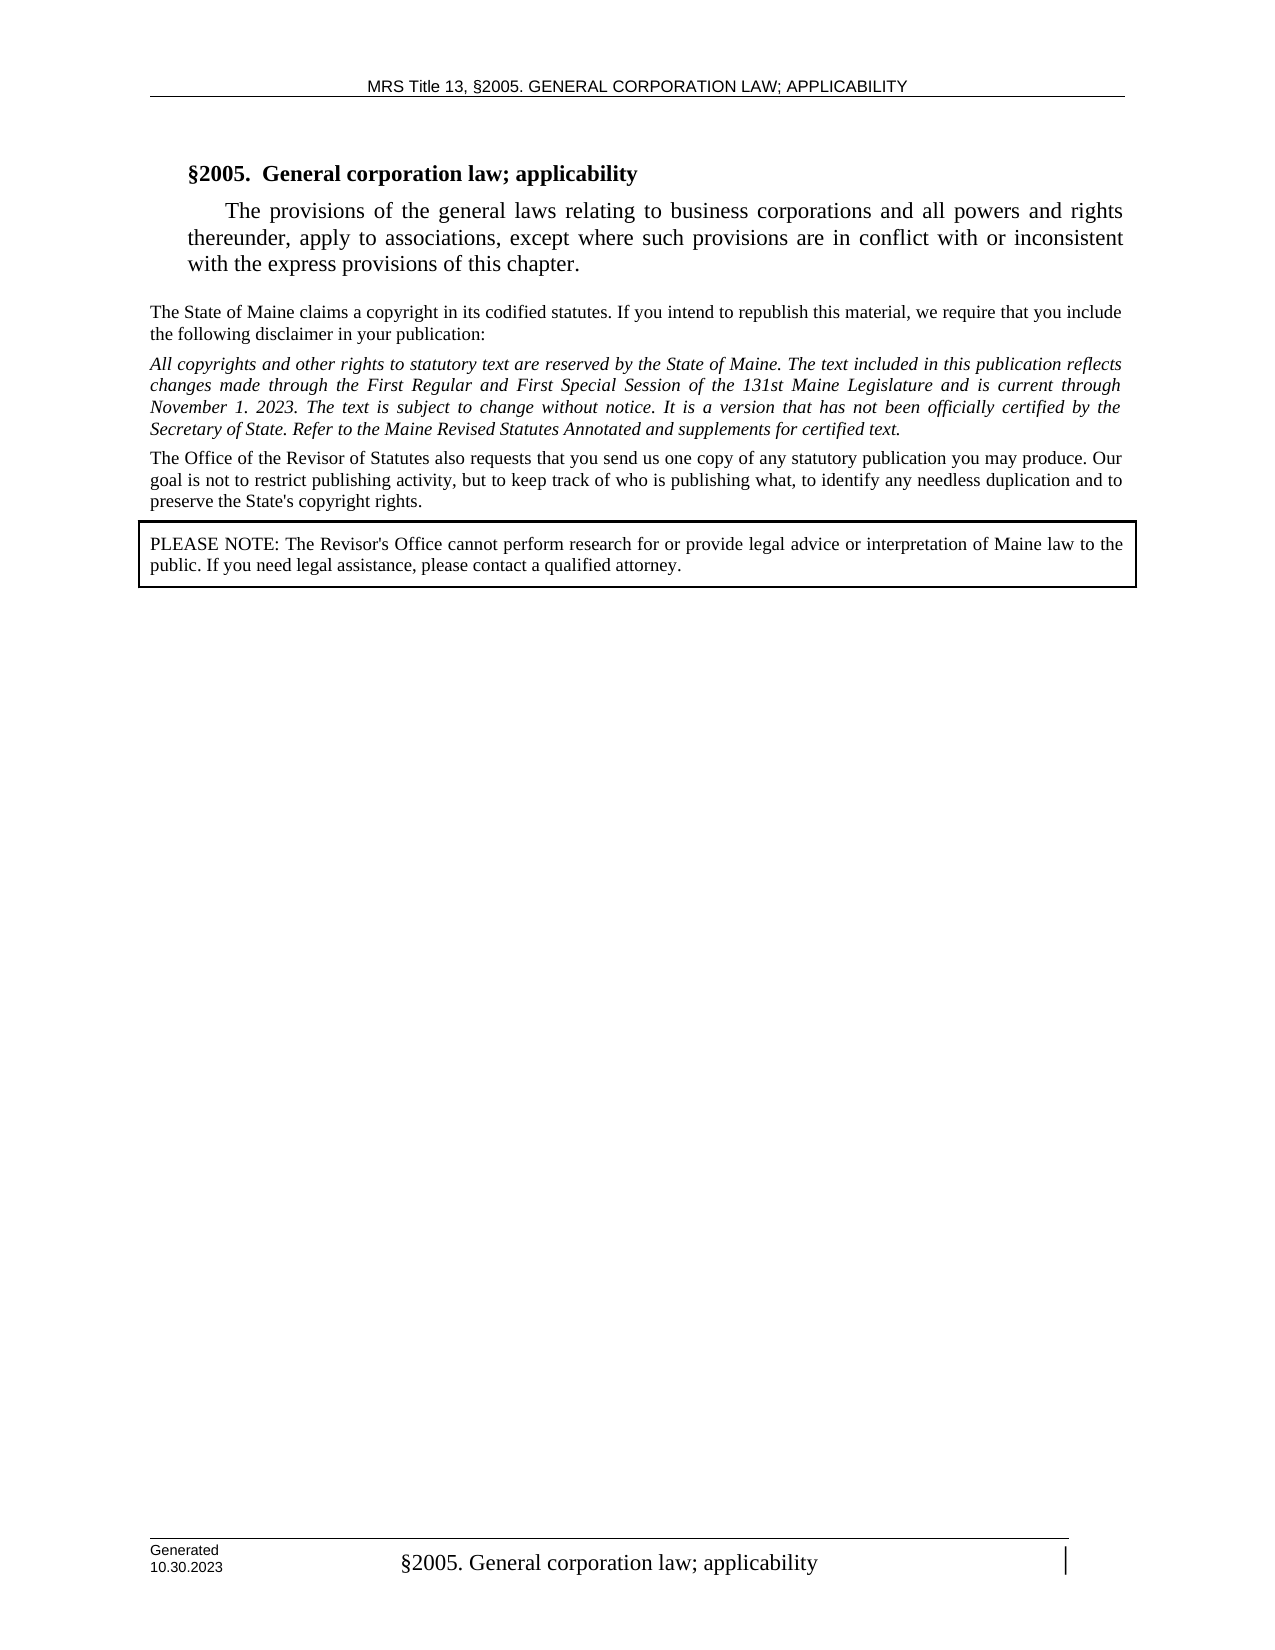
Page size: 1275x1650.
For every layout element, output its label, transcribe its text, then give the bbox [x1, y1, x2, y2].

text All copyrights and other rights to statutory text are reserved by the State of Maine. The text included in this publication reflects changes made through the First Regular and First Special Session of the 131st Maine Legislature and is current through November 1. 2023 . The text is subject to change without notice. It is a version that has not been officially certified by the Secretary of State. Refer to the Maine Revised Statutes Annotated and supplements for certified text. [150, 353, 1125, 439]
text The State of Maine claims a copyright in its codified statutes. If you intend to republish this material, we require that you include the following disclaimer in your publication: [150, 301, 1125, 344]
text The provisions of the general laws relating to business corporations and all powers and rights thereunder, apply to associations, except where such provisions are in conflict with or inconsistent with the express provisions of this chapter. [187, 197, 1125, 276]
text §2005. General corporation law; applicability [187, 160, 1125, 187]
text The Office of the Revisor of Statutes also requests that you send us one copy of any statutory publication you may produce. Our goal is not to restrict publishing activity, but to keep track of who is publishing what, to identify any needless duplication and to preserve the State's copyright rights. [150, 447, 1125, 512]
text PLEASE NOTE: The Revisor's Office cannot perform research for or provide legal advice or interpretation of Maine law to the public. If you need legal assistance, please contact a qualified attorney. [140, 523, 1135, 586]
